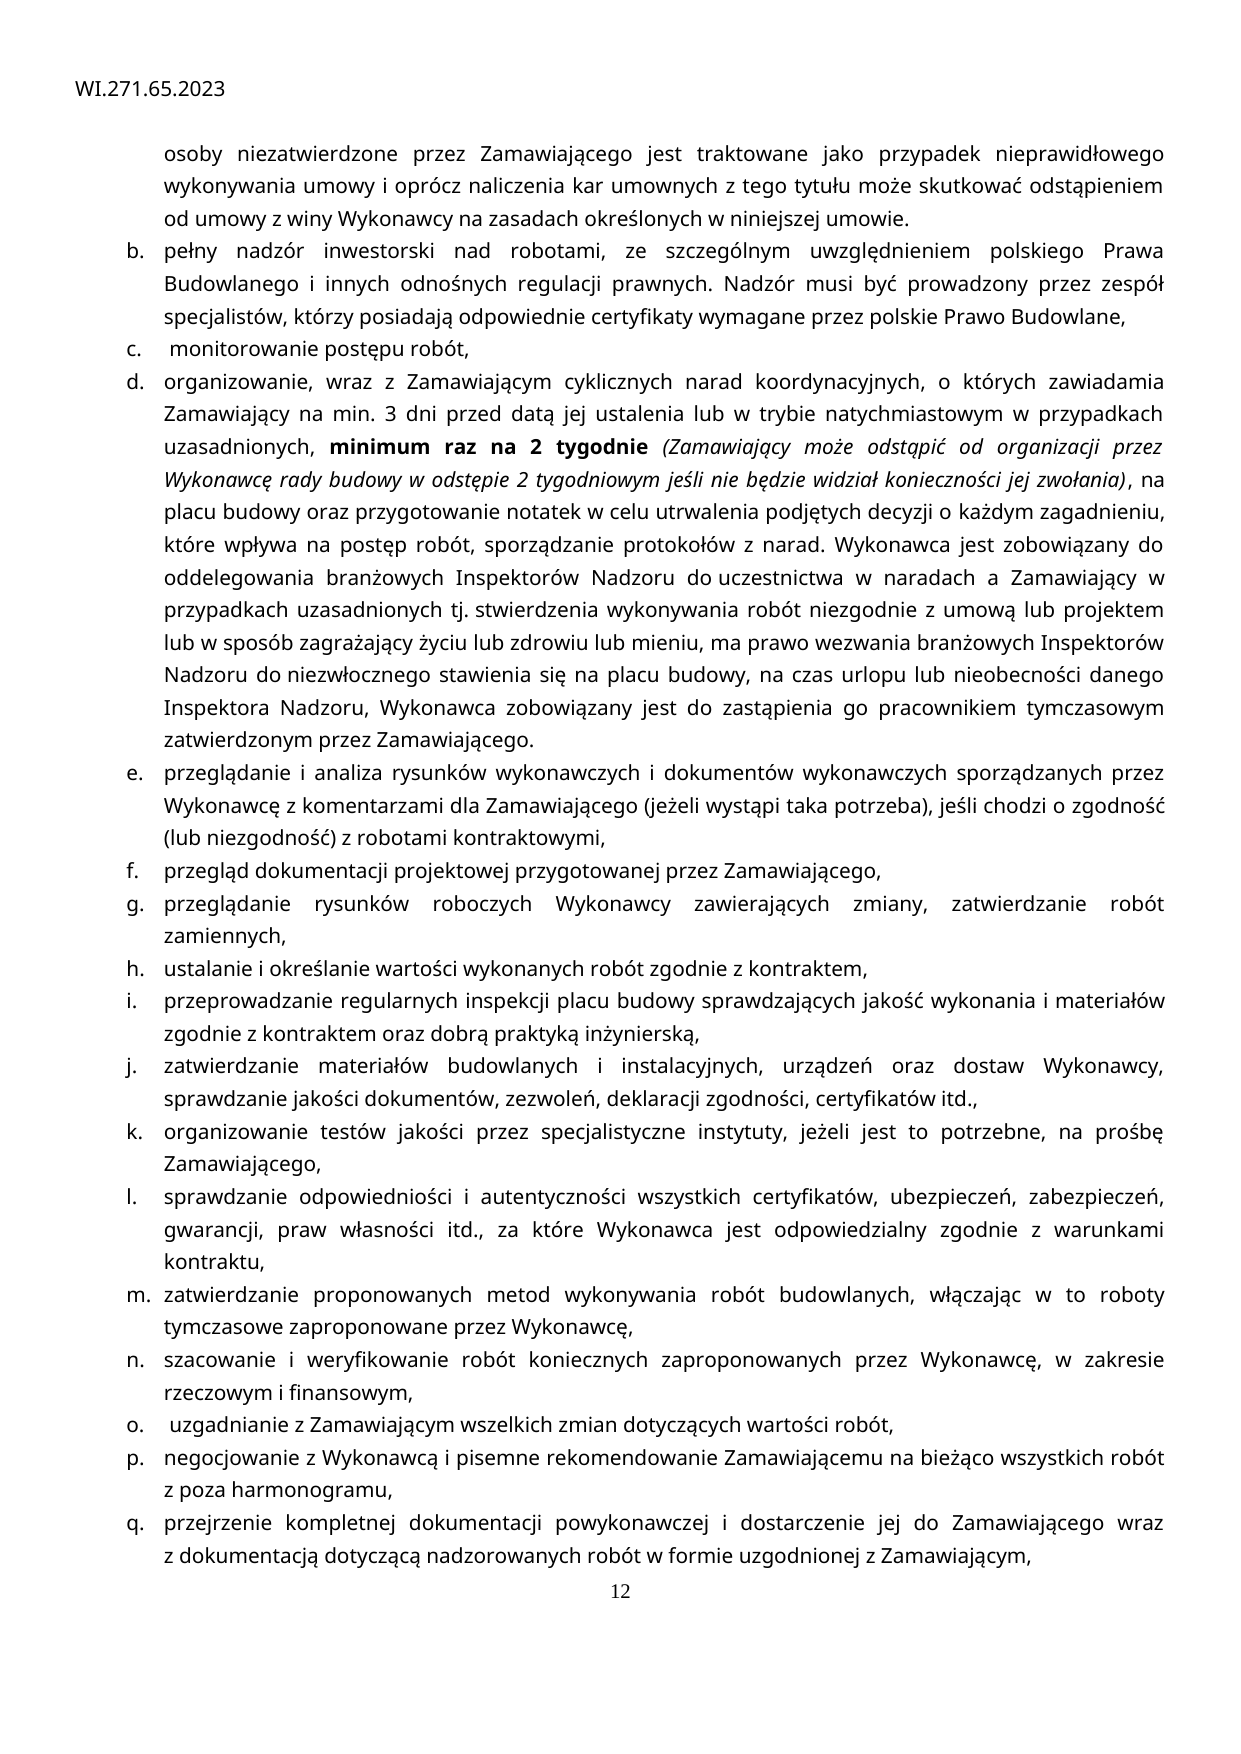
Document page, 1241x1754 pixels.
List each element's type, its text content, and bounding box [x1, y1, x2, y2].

list zatwierdzanie materiałów budowlanych i instalacyjnych, urządzeń oraz dostaw Wykonawcy, sprawdzanie jakości dokumentów, zezwoleń, deklaracji zgodności, certyfikatów itd., [126, 1052, 1165, 1113]
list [164, 139, 1165, 232]
list organizowanie, wraz z Zamawiającym cyklicznych narad koordynacyjnych, o których zawiadamia Zamawiający na min. 3 dni przed datą jej ustalenia lub w trybie natychmiastowym w przypadkach uzasadnionych, minimum raz na 2 tygodnie (Zamawiający może odstąpić od organizacji przez Wykonawcę rady budowy w odstępie 2 tygodniowym jeśli nie będzie widział konieczności jej zwołania), na placu budowy oraz przygotowanie notatek w celu utrwalenia podjętych decyzji o każdym zagadnieniu, które wpływa na postęp robót, sporządzanie protokołów z narad. Wykonawca jest zobowiązany do oddelegowania branżowych Inspektorów Nadzoru do uczestnictwa w naradach a Zamawiający w przypadkach uzasadnionych tj. stwierdzenia wykonywania robót niezgodnie z umową lub projektem lub w sposób zagrażający życiu lub zdrowiu lub mieniu, ma prawo wezwania branżowych Inspektorów Nadzoru do niezwłocznego stawienia się na placu budowy, na czas urlopu lub nieobecności danego Inspektora Nadzoru, Wykonawca zobowiązany jest do zastąpienia go pracownikiem tymczasowym zatwierdzonym przez Zamawiającego. [126, 367, 1165, 754]
list przeglądanie i analiza rysunków wykonawczych i dokumentów wykonawczych sporządzanych przez Wykonawcę z komentarzami dla Zamawiającego (jeżeli wystąpi taka potrzeba), jeśli chodzi o zgodność (lub niezgodność) z robotami kontraktowymi, [126, 758, 1165, 852]
list pełny nadzór inwestorski nad robotami, ze szczególnym uwzględnieniem polskiego Prawa Budowlanego i innych odnośnych regulacji prawnych. Nadzór musi być prowadzony przez zespół specjalistów, którzy posiadają odpowiednie certyfikaty wymagane przez polskie Prawo Budowlane, [126, 237, 1165, 330]
list przeprowadzanie regularnych inspekcji placu budowy sprawdzających jakość wykonania i materiałów zgodnie z kontraktem oraz dobrą praktyką inżynierską, [126, 986, 1165, 1047]
list monitorowanie postępu robót, [126, 334, 1165, 363]
list szacowanie i weryfikowanie robót koniecznych zaproponowanych przez Wykonawcę, w zakresie rzeczowym i finansowym, [126, 1345, 1165, 1406]
list organizowanie testów jakości przez specjalistyczne instytuty, jeżeli jest to potrzebne, na prośbę Zamawiającego, [126, 1117, 1165, 1178]
list sprawdzanie odpowiedniości i autentyczności wszystkich certyfikatów, ubezpieczeń, zabezpieczeń, gwarancji, praw własności itd., za które Wykonawca jest odpowiedzialny zgodnie z warunkami kontraktu, [126, 1182, 1165, 1276]
list przeglądanie rysunków roboczych Wykonawcy zawierających zmiany, zatwierdzanie robót zamiennych, [126, 889, 1165, 950]
list negocjowanie z Wykonawcą i pisemne rekomendowanie Zamawiającemu na bieżąco wszystkich robót z poza harmonogramu, [126, 1443, 1165, 1504]
list przegląd dokumentacji projektowej przygotowanej przez Zamawiającego, [126, 856, 1165, 884]
list zatwierdzanie proponowanych metod wykonywania robót budowlanych, włączając w to roboty tymczasowe zaproponowane przez Wykonawcę, [126, 1280, 1165, 1341]
list ustalanie i określanie wartości wykonanych robót zgodnie z kontraktem, [126, 954, 1165, 982]
list przejrzenie kompletnej dokumentacji powykonawczej i dostarczenie jej do Zamawiającego wraz z dokumentacją dotyczącą nadzorowanych robót w formie uzgodnionej z Zamawiającym, [126, 1508, 1165, 1569]
list uzgadnianie z Zamawiającym wszelkich zmian dotyczących wartości robót, [126, 1410, 1165, 1439]
